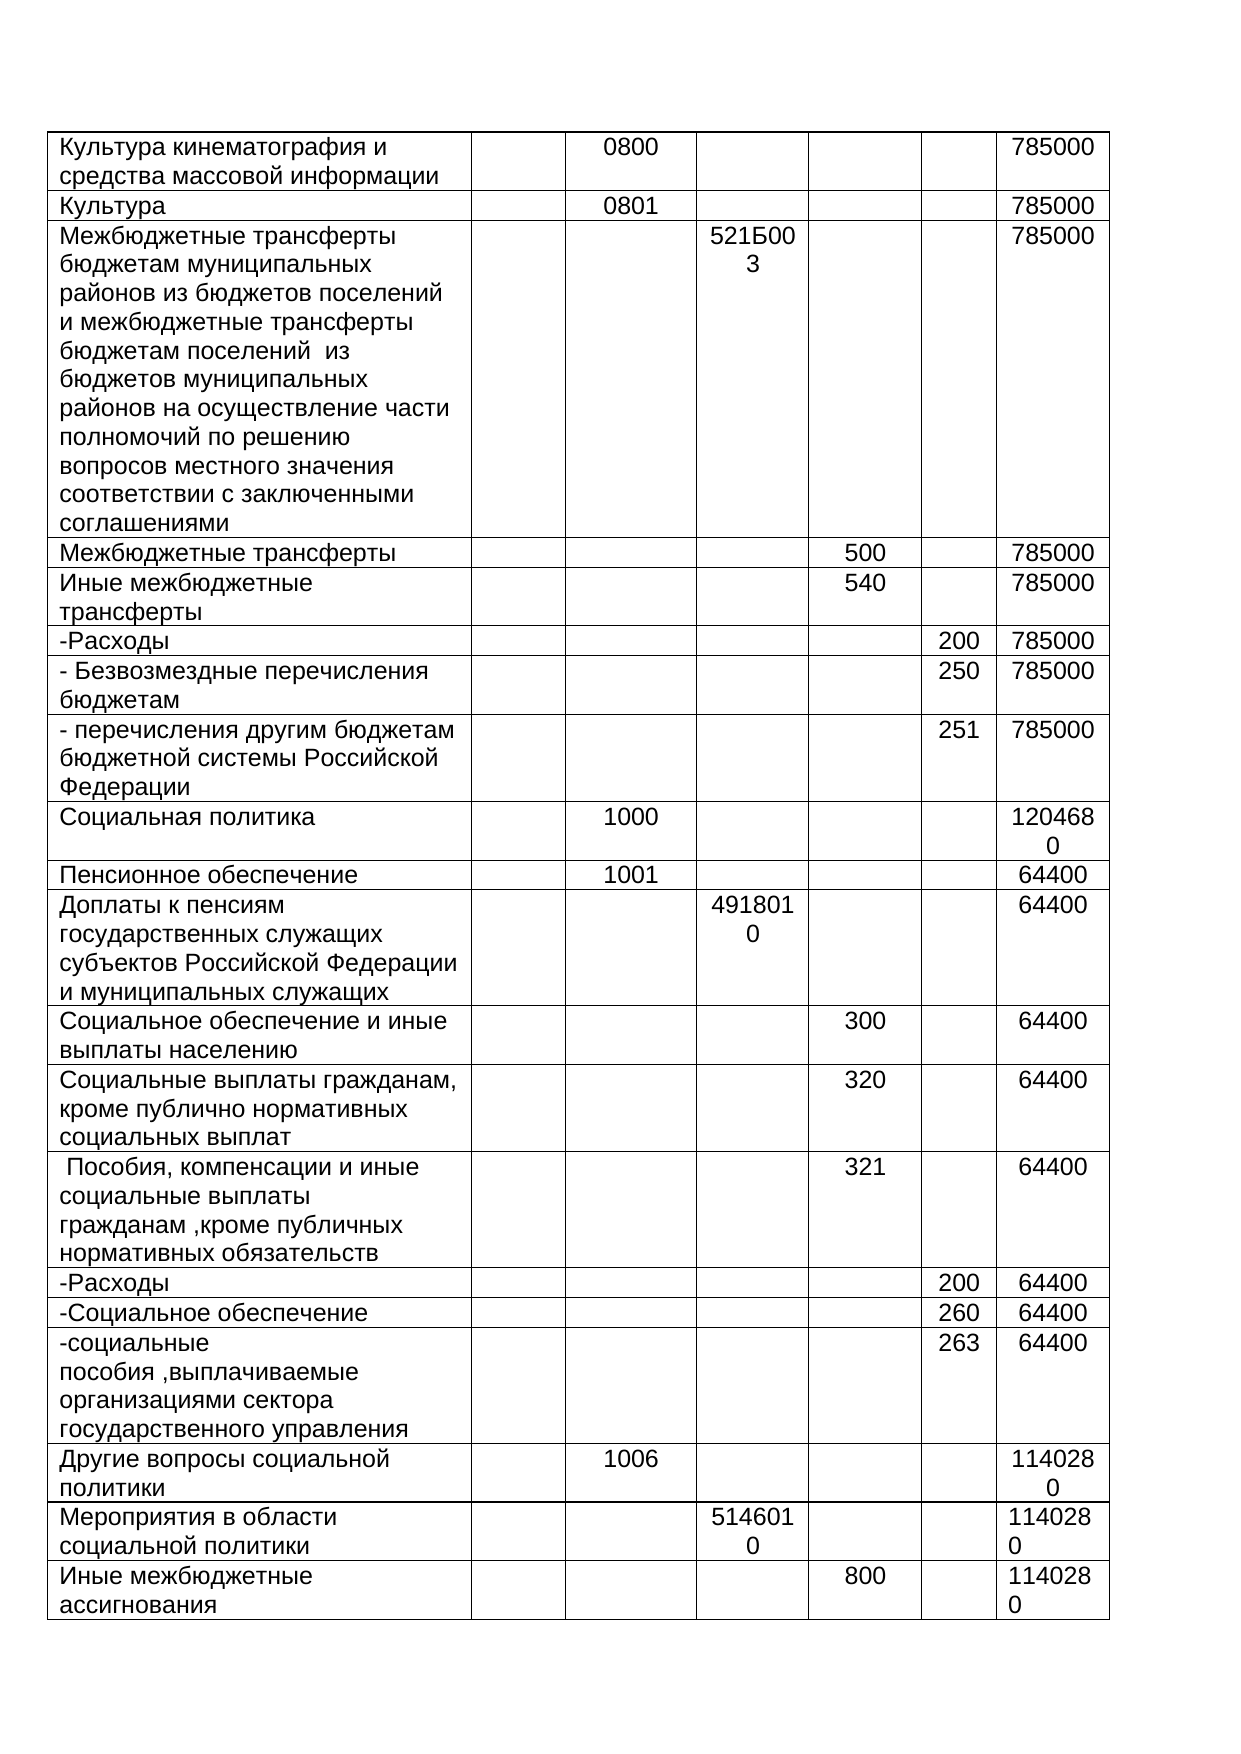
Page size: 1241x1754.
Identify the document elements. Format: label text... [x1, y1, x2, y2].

table_cell [566, 626, 696, 655]
table_cell 800 [809, 1561, 921, 1618]
table_cell 0800 [566, 133, 696, 190]
table_cell [809, 861, 921, 889]
table_cell [697, 1328, 808, 1443]
table_cell 1140280 [997, 1444, 1109, 1501]
table_cell 785000 [997, 568, 1109, 625]
table_cell [809, 221, 921, 537]
table_cell Доплаты к пенсиям государственных служащих субъектов Российской Федерации и муниципальных служащих [48, 890, 471, 1005]
table_cell Социальное обеспечение и иные выплаты населению [48, 1006, 471, 1064]
table_cell - Безвозмездные перечисления бюджетам [48, 656, 471, 714]
table_cell [697, 568, 808, 625]
table_cell -социальные пособия ,выплачиваемые организациями сектора государственного управления [48, 1328, 471, 1443]
table_cell 785000 [997, 538, 1109, 567]
table_cell Иные межбюджетные трансферты [48, 568, 471, 625]
table_cell [922, 1561, 996, 1618]
table_cell 1006 [566, 1444, 696, 1501]
table_cell 521Б003 [697, 221, 808, 537]
table_cell [922, 1444, 996, 1501]
table_cell 785000 [997, 221, 1109, 537]
table_cell -Расходы [48, 626, 471, 655]
table_cell [566, 1065, 696, 1151]
table_cell 1140280 [997, 1503, 1109, 1560]
table_cell [566, 538, 696, 567]
table_cell [809, 1268, 921, 1297]
table_cell 500 [809, 538, 921, 567]
table_cell [697, 1561, 808, 1618]
table_cell [697, 715, 808, 801]
table_cell 1140280 [997, 1561, 1109, 1618]
table_cell [472, 221, 565, 537]
table_cell [697, 133, 808, 190]
table_cell [472, 656, 565, 714]
table_cell -Расходы [48, 1268, 471, 1297]
table_cell [922, 1006, 996, 1064]
table_cell [566, 1503, 696, 1560]
table_cell 260 [922, 1298, 996, 1327]
table_cell [472, 1444, 565, 1501]
table_cell 4918010 [697, 890, 808, 1005]
table_cell 64400 [997, 890, 1109, 1005]
table_cell [922, 1152, 996, 1267]
table_cell 1001 [566, 861, 696, 889]
table_cell [472, 1561, 565, 1618]
table_cell [697, 538, 808, 567]
table_cell [472, 568, 565, 625]
table_cell [566, 1152, 696, 1267]
table_cell [472, 133, 565, 190]
table_cell 540 [809, 568, 921, 625]
table_cell 251 [922, 715, 996, 801]
table_cell [922, 191, 996, 220]
table_cell 64400 [997, 1328, 1109, 1443]
table_cell 64400 [997, 1268, 1109, 1297]
table_cell [472, 1268, 565, 1297]
table_cell [472, 1503, 565, 1560]
table_cell 64400 [997, 1152, 1109, 1267]
table_cell [697, 1444, 808, 1501]
table_cell [566, 221, 696, 537]
table_cell [566, 715, 696, 801]
table_cell [809, 191, 921, 220]
table_cell [697, 191, 808, 220]
table_cell [566, 656, 696, 714]
table_cell [566, 1298, 696, 1327]
table_cell [922, 133, 996, 190]
table_cell [922, 890, 996, 1005]
table_cell 785000 [997, 133, 1109, 190]
table_cell [922, 1503, 996, 1560]
table_cell 0801 [566, 191, 696, 220]
table_cell Межбюджетные трансферты бюджетам муниципальных районов из бюджетов поселений и межбюджетные трансферты бюджетам поселений из бюджетов муниципальных районов на осуществление части полномочий по решению вопросов местного значения соответствии с заключенными соглашениями [48, 221, 471, 537]
table_cell Мероприятия в области социальной политики [48, 1503, 471, 1560]
table_cell [697, 1065, 808, 1151]
table_cell [472, 626, 565, 655]
table_cell [472, 1006, 565, 1064]
table_cell Другие вопросы социальной политики [48, 1444, 471, 1501]
table_cell [472, 1152, 565, 1267]
table_cell 64400 [997, 1006, 1109, 1064]
table_cell [566, 1006, 696, 1064]
table_cell [809, 1298, 921, 1327]
table_cell 321 [809, 1152, 921, 1267]
table_cell 785000 [997, 715, 1109, 801]
table_cell [809, 133, 921, 190]
table_cell [472, 1298, 565, 1327]
table_cell [809, 890, 921, 1005]
table_cell [697, 626, 808, 655]
table_cell Социальная политика [48, 802, 471, 859]
table_cell [809, 1328, 921, 1443]
table_cell [809, 656, 921, 714]
table_cell [809, 802, 921, 859]
table_cell [922, 802, 996, 859]
table_cell [566, 568, 696, 625]
table_cell [472, 191, 565, 220]
table_cell [566, 1561, 696, 1618]
table_cell 320 [809, 1065, 921, 1151]
table_cell [922, 861, 996, 889]
table_cell 64400 [997, 1065, 1109, 1151]
table_cell [472, 802, 565, 859]
table_cell 64400 [997, 861, 1109, 889]
table_cell 64400 [997, 1298, 1109, 1327]
table_cell Иные межбюджетные ассигнования [48, 1561, 471, 1618]
table_cell 1204680 [997, 802, 1109, 859]
table_cell [697, 656, 808, 714]
table_cell [697, 861, 808, 889]
table_cell 1000 [566, 802, 696, 859]
table_cell Пенсионное обеспечение [48, 861, 471, 889]
table_cell [922, 568, 996, 625]
table_cell -Социальное обеспечение [48, 1298, 471, 1327]
table_cell [472, 1328, 565, 1443]
table_cell Культура кинематография и средства массовой информации [48, 133, 471, 190]
table_cell 300 [809, 1006, 921, 1064]
table_cell [566, 1268, 696, 1297]
table_cell [697, 802, 808, 859]
table_cell [697, 1298, 808, 1327]
table_cell 263 [922, 1328, 996, 1443]
table_cell [922, 221, 996, 537]
table_cell - перечисления другим бюджетам бюджетной системы Российской Федерации [48, 715, 471, 801]
table_cell 785000 [997, 656, 1109, 714]
table_cell Культура [48, 191, 471, 220]
table_cell [472, 538, 565, 567]
table_cell 5146010 [697, 1503, 808, 1560]
table_cell [472, 1065, 565, 1151]
table_cell [697, 1268, 808, 1297]
table_cell [566, 1328, 696, 1443]
table_cell Социальные выплаты гражданам, кроме публично нормативных социальных выплат [48, 1065, 471, 1151]
table_cell [809, 715, 921, 801]
table_cell [697, 1006, 808, 1064]
table_cell 250 [922, 656, 996, 714]
table_cell [472, 715, 565, 801]
table_cell Межбюджетные трансферты [48, 538, 471, 567]
table_cell [922, 1065, 996, 1151]
table_cell [566, 890, 696, 1005]
table_cell [472, 861, 565, 889]
table_cell [809, 626, 921, 655]
table_cell 200 [922, 1268, 996, 1297]
table_cell 785000 [997, 626, 1109, 655]
table_cell [922, 538, 996, 567]
table_cell 785000 [997, 191, 1109, 220]
table_cell [809, 1503, 921, 1560]
table_cell 200 [922, 626, 996, 655]
table_cell [472, 890, 565, 1005]
table_cell [697, 1152, 808, 1267]
table_cell [809, 1444, 921, 1501]
table_cell Пособия, компенсации и иные социальные выплаты гражданам ,кроме публичных нормативных обязательств [48, 1152, 471, 1267]
